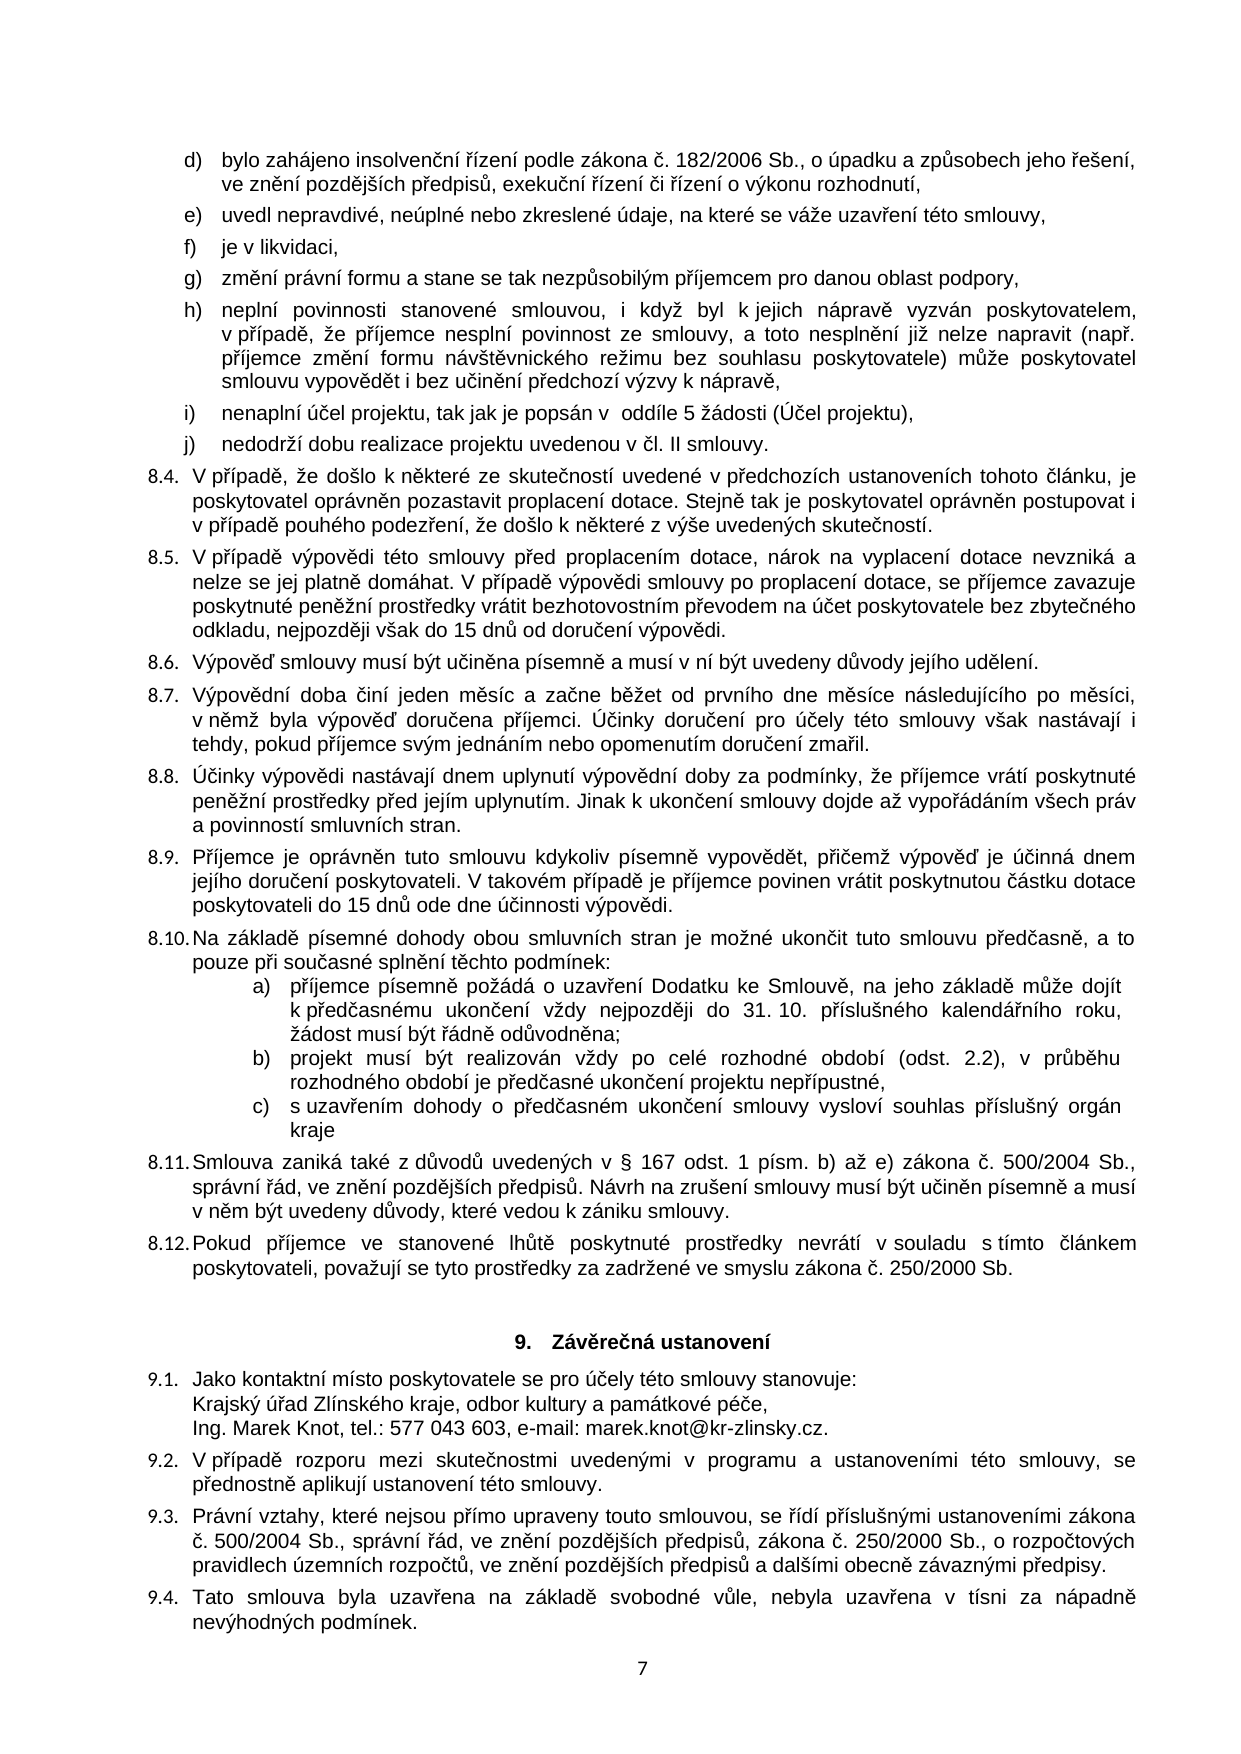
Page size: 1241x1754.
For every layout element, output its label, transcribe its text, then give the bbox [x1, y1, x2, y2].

list Výpověď smlouvy musí být učiněna písemně a musí v ní být uvedeny důvody jejího udělení. [148, 649, 1137, 675]
list Smlouva zaniká také z důvodů uvedených v § 167 odst. 1 písm. b) až e) zákona č. 500/2004 Sb., správní řád, ve znění pozdějších předpisů. Návrh na zrušení smlouvy musí být učiněn písemně a musí v něm být uvedeny důvody, které vedou k zániku smlouvy. [148, 1149, 1137, 1223]
list neplní povinnosti stanovené smlouvou, i když byl k jejich nápravě vyzván poskytovatelem, v případě, že příjemce nesplní povinnost ze smlouvy, a toto nesplnění již nelze napravit (např. příjemce změní formu návštěvnického režimu bez souhlasu poskytovatele) může poskytovatel smlouvu vypovědět i bez učinění předchozí výzvy k nápravě, [184, 297, 1137, 393]
list projekt musí být realizován vždy po celé rozhodné období (odst. 2.2), v průběhu rozhodného období je předčasné ukončení projektu nepřípustné, [252, 1046, 1122, 1094]
list Na základě písemné dohody obou smluvních stran je možné ukončit tuto smlouvu předčasně, a to pouze při současné splnění těchto podmínek: [148, 925, 1137, 974]
list změní právní formu a stane se tak nezpůsobilým příjemcem pro danou oblast podpory, [184, 266, 1137, 290]
list s uzavřením dohody o předčasném ukončení smlouvy vysloví souhlas příslušný orgán kraje [252, 1094, 1122, 1142]
list Pokud příjemce ve stanovené lhůtě poskytnuté prostředky nevrátí v souladu s tímto článkem poskytovateli, považují se tyto prostředky za zadržené ve smyslu zákona č. 250/2000 Sb. [148, 1230, 1137, 1279]
list je v likvidaci, [184, 234, 1137, 258]
list nenaplní účel projektu, tak jak je popsán v oddíle 5 žádosti (Účel projektu), [184, 401, 1137, 425]
list Závěrečná ustanovení [148, 1329, 1137, 1353]
list příjemce písemně požádá o uzavření Dodatku ke Smlouvě, na jeho základě může dojít k předčasnému ukončení vždy nejpozději do 31. 10. příslušného kalendářního roku, žádost musí být řádně odůvodněna; [252, 974, 1122, 1046]
list V případě výpovědi této smlouvy před proplacením dotace, nárok na vyplacení dotace nevzniká a nelze se jej platně domáhat. V případě výpovědi smlouvy po proplacení dotace, se příjemce zavazuje poskytnuté peněžní prostředky vrátit bezhotovostním převodem na účet poskytovatele bez zbytečného odkladu, nejpozději však do 15 dnů od doručení výpovědi. [148, 544, 1137, 642]
list bylo zahájeno insolvenční řízení podle zákona č. 182/2006 Sb., o úpadku a způsobech jeho řešení, ve znění pozdějších předpisů, exekuční řízení či řízení o výkonu rozhodnutí, [184, 148, 1137, 196]
list Tato smlouva byla uzavřena na základě svobodné vůle, nebyla uzavřena v tísni za nápadně nevýhodných podmínek. [147, 1584, 1137, 1634]
list Příjemce je oprávněn tuto smlouvu kdykoliv písemně vypovědět, přičemž výpověď je účinná dnem jejího doručení poskytovateli. V takovém případě je příjemce povinen vrátit poskytnutou částku dotace poskytovateli do 15 dnů ode dne účinnosti výpovědi. [148, 844, 1137, 917]
list Jako kontaktní místo poskytovatele se pro účely této smlouvy stanovuje: Krajský úřad Zlínského kraje, odbor kultury a památkové péče, Ing. Marek Knot, tel.: 577 043 603, e-mail: marek.knot@kr-zlinsky.cz. [147, 1366, 1137, 1439]
list Výpovědní doba činí jeden měsíc a začne běžet od prvního dne měsíce následujícího po měsíci, v němž byla výpověď doručena příjemci. Účinky doručení pro účely této smlouvy však nastávají i tehdy, pokud příjemce svým jednáním nebo opomenutím doručení zmařil. [148, 682, 1137, 756]
list Právní vztahy, které nejsou přímo upraveny touto smlouvou, se řídí příslušnými ustanoveními zákona č. 500/2004 Sb., správní řád, ve znění pozdějších předpisů, zákona č. 250/2000 Sb., o rozpočtových pravidlech územních rozpočtů, ve znění pozdějších předpisů a dalšími obecně závaznými předpisy. [147, 1504, 1137, 1577]
list Účinky výpovědi nastávají dnem uplynutí výpovědní doby za podmínky, že příjemce vrátí poskytnuté peněžní prostředky před jejím uplynutím. Jinak k ukončení smlouvy dojde až vypořádáním všech práv a povinností smluvních stran. [148, 763, 1137, 836]
list nedodrží dobu realizace projektu uvedenou v čl. II smlouvy. [184, 432, 1137, 456]
list V případě, že došlo k některé ze skutečností uvedené v předchozích ustanoveních tohoto článku, je poskytovatel oprávněn pozastavit proplacení dotace. Stejně tak je poskytovatel oprávněn postupovat i v případě pouhého podezření, že došlo k některé z výše uvedených skutečností. [148, 464, 1137, 537]
list uvedl nepravdivé, neúplné nebo zkreslené údaje, na které se váže uzavření této smlouvy, [184, 203, 1137, 227]
list V případě rozporu mezi skutečnostmi uvedenými v programu a ustanoveními této smlouvy, se přednostně aplikují ustanovení této smlouvy. [147, 1447, 1137, 1496]
